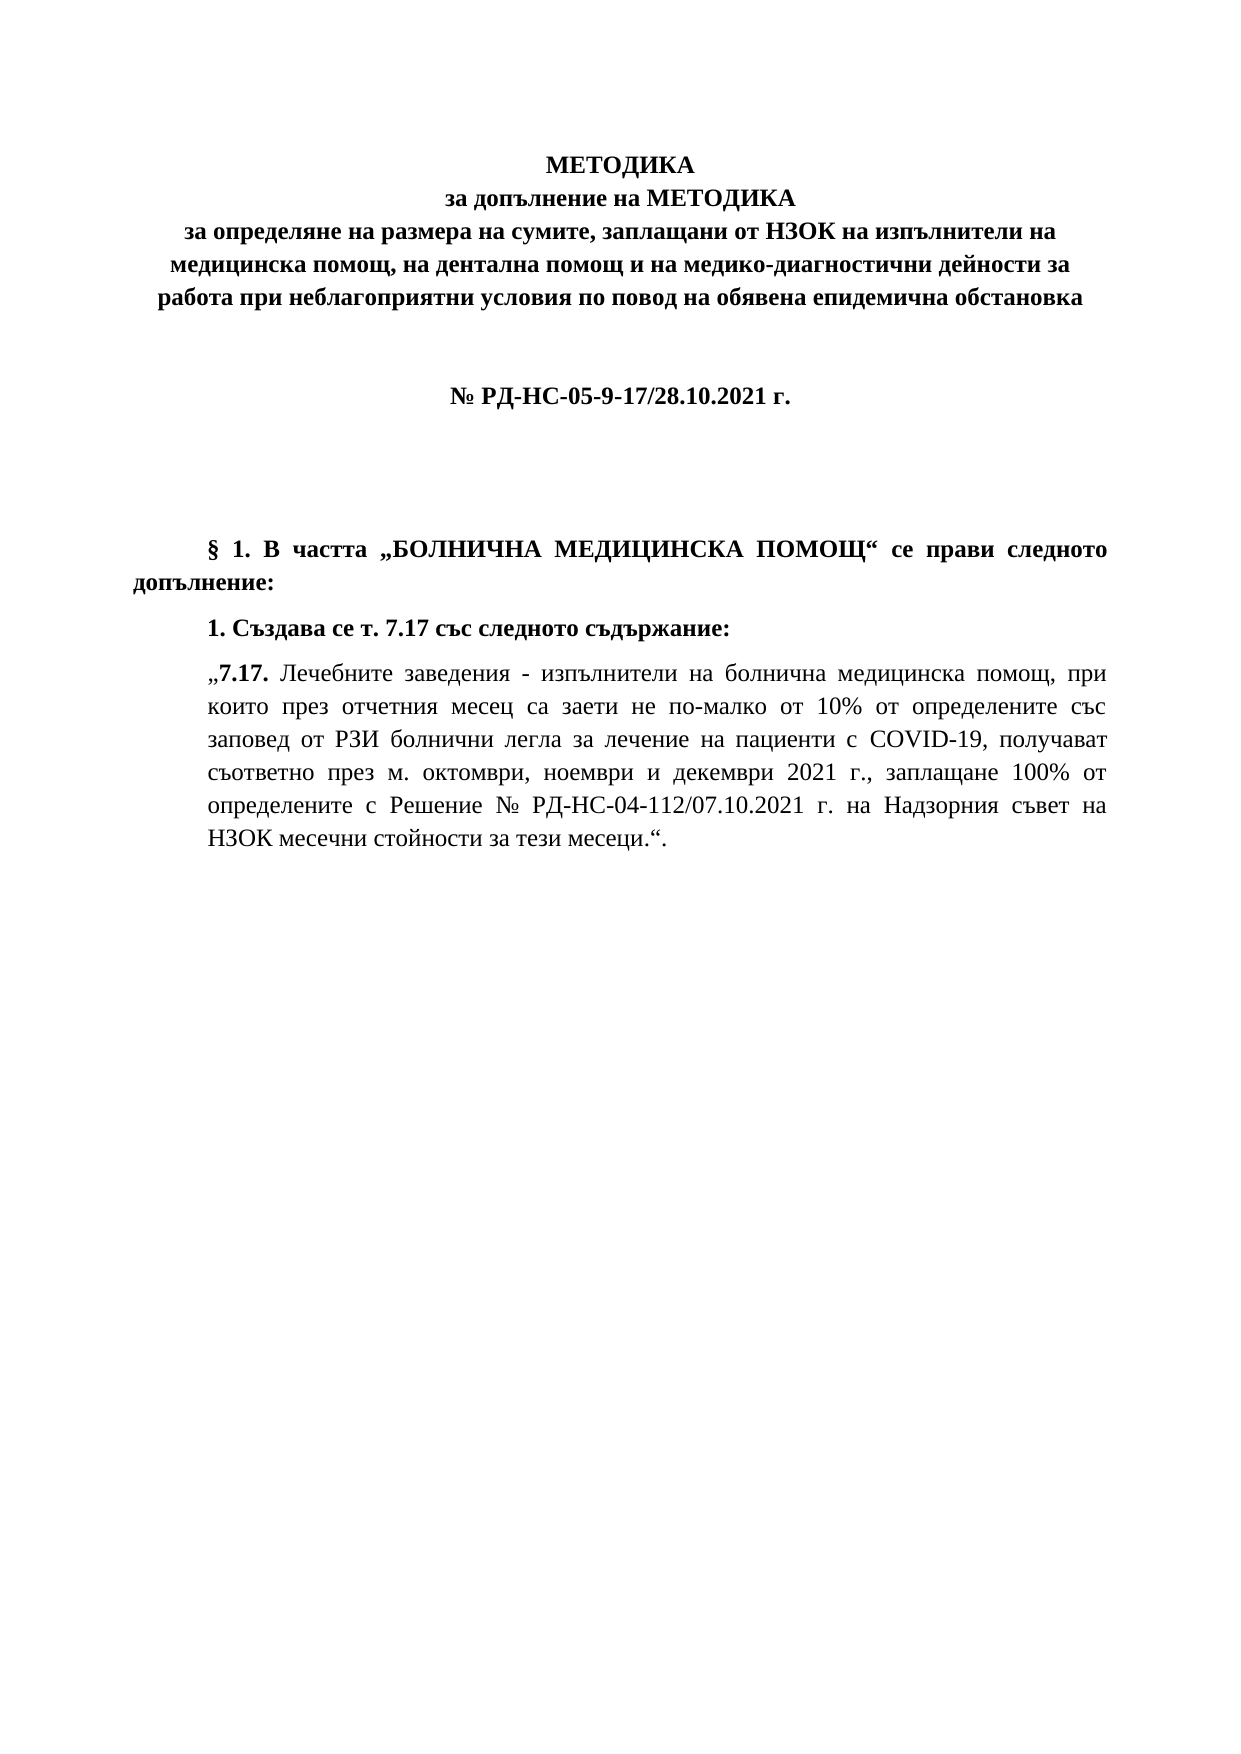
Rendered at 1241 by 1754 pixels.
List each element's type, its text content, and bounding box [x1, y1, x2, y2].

text МЕТОДИКА [133, 150, 1107, 179]
text № РД-НС-05-9-17/28.10.2021 г. [133, 381, 1107, 410]
text за определяне на размера на сумите, заплащани от НЗОК на изпълнители на медицинска помощ, на дентална помощ и на медико-диагностични дейности за работа при неблагоприятни условия по повод на обявена епидемична обстановка [133, 216, 1107, 311]
text 1. Създава се т. 7.17 със следното съдържание: [133, 613, 1107, 641]
text за допълнение на МЕТОДИКА [133, 183, 1107, 212]
list „7.17. Лечебните заведения - изпълнители на болнична медицинска помощ, при които през отчетния месец са заети не по-малко от 10% от определените със заповед от РЗИ болнични легла за лечение на пациенти с COVID-19, получават съответно през м. октомври, ноември и декември 2021 г., заплащане 100% от определените с Решение № РД-НС-04-112/07.10.2021 г. на Надзорния съвет на НЗОК месечни стойности за тези месеци.“. [207, 658, 1107, 852]
text § 1. В частта „БОЛНИЧНА МЕДИЦИНСКА ПОМОЩ“ се прави следното допълнение: [133, 534, 1107, 596]
